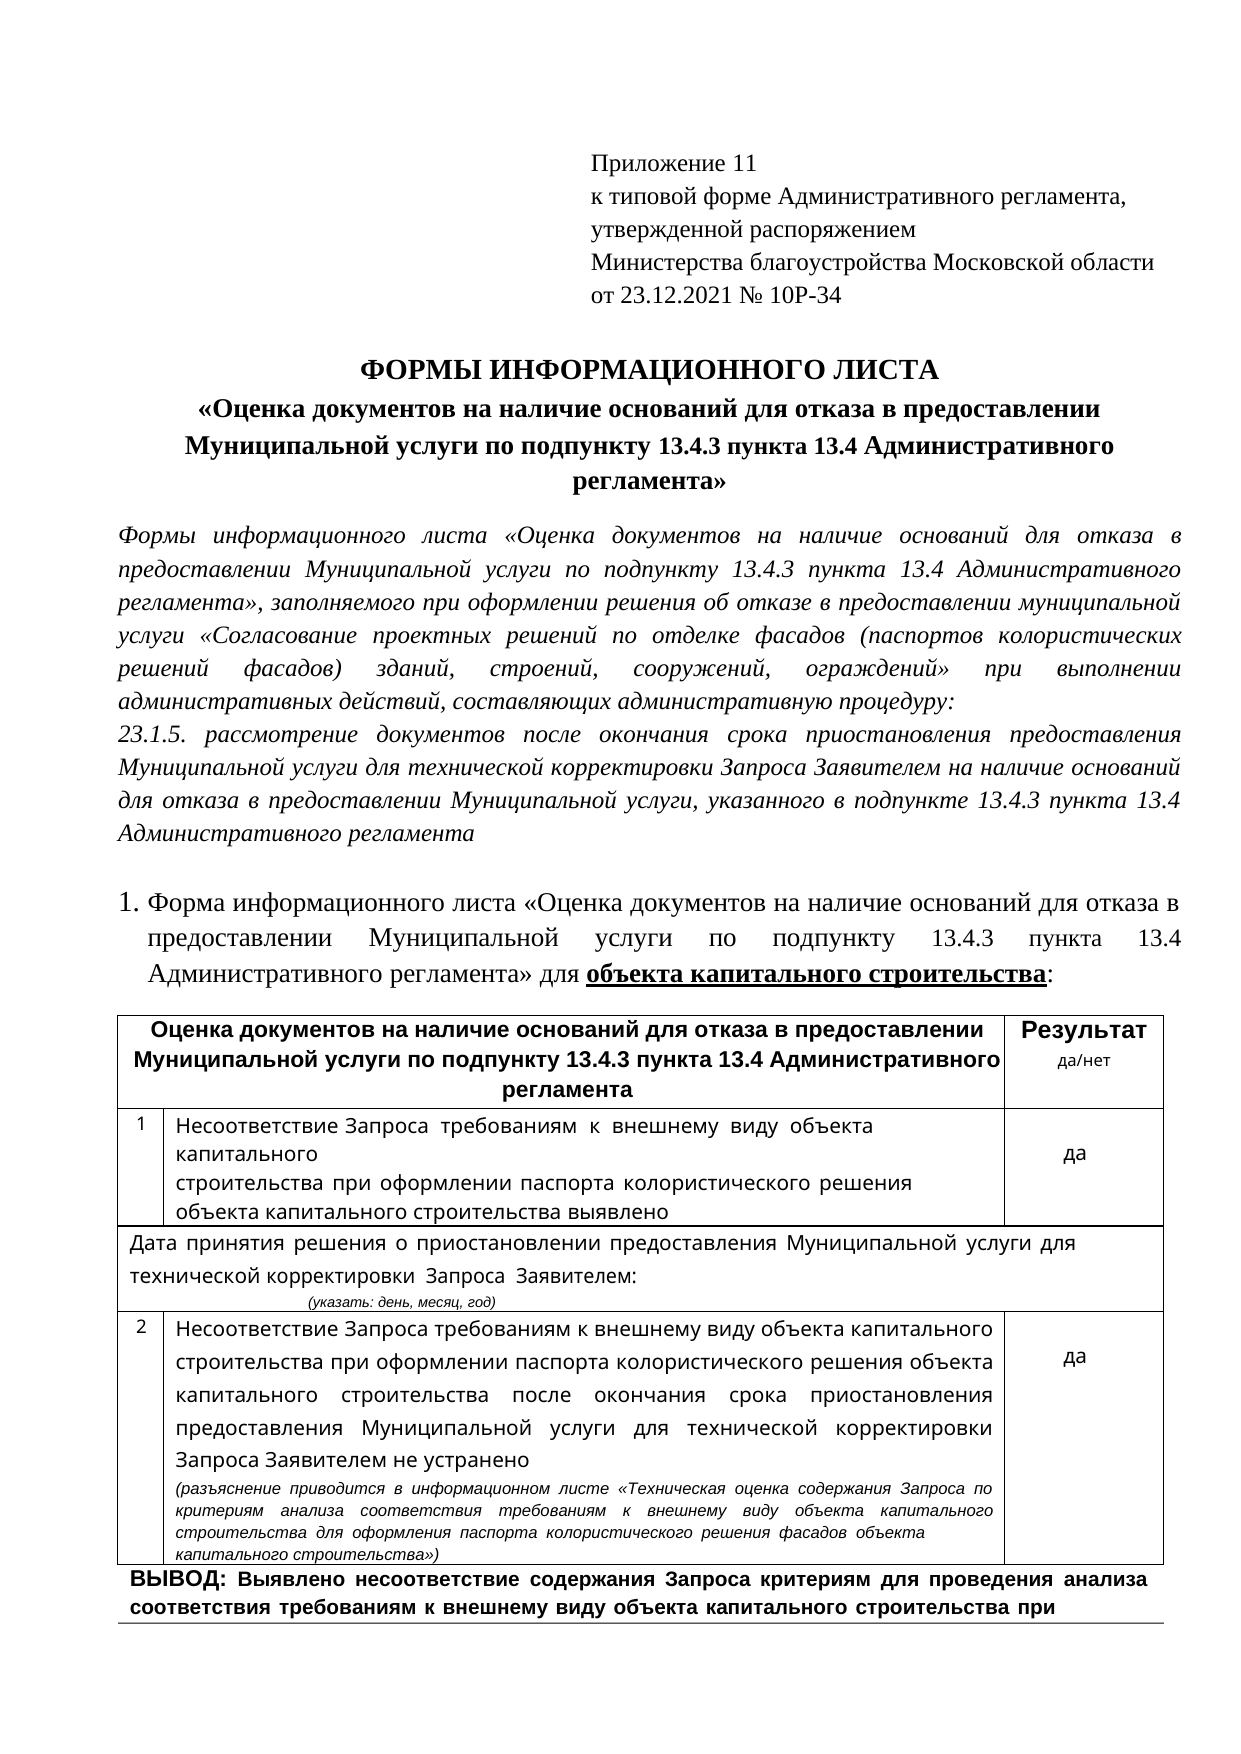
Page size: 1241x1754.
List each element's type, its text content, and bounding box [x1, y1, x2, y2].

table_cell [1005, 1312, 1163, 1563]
text 23.1.5. рассмотрение документов после окончания срока приостановления предоставления Муниципальной услуги для технической корректировки Запроса Заявителем на наличие оснований для отказа в предоставлении Муниципальной услуги, указанного в подпункте 13.4.3 пункта 13.4 Административного регламента [118, 719, 1182, 847]
text Формы информационного листа «Оценка документов на наличие оснований для отказа в предоставлении Муниципальной услуги по подпункту 13.4.3 пункта 13.4 Административного регламента», заполняемого при оформлении решения об отказе в предоставлении муниципальной услуги «Согласование проектных решений по отделке фасадов (паспортов колористических решений фасадов) зданий, строений, сооружений, ограждений» при выполнении административных действий, составляющих административную процедуру: [118, 521, 1182, 714]
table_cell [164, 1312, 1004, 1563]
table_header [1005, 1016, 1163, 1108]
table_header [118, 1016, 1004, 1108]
text ФОРМЫ ИНФОРМАЦИОННОГО ЛИСТА [118, 352, 1181, 385]
list Форма информационного листа «Оценка документов на наличие оснований для отказа в предоставлении Муниципальной услуги по подпункту 13.4.3 пункта 13.4 Административного регламента» для объекта капитального строительства: [118, 884, 1181, 988]
text ВЫВОД: Выявлено несоответствие содержания Запроса критериям для проведения анализа соответствия требованиям к внешнему виду объекта капитального строительства при [129, 1564, 1223, 1618]
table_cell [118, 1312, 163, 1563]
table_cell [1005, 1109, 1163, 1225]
text Приложение 11 [591, 148, 1223, 177]
text к типовой форме Административного регламента, утвержденной распоряжением [591, 181, 1128, 243]
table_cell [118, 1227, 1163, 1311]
text «Оценка документов на наличие оснований для отказа в предоставлении Муниципальной услуги по подпункту 13.4.3 пункта 13.4 Административного регламента» [184, 391, 1114, 496]
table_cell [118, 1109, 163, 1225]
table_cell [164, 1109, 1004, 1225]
text Министерства благоустройства Московской области от 23.12.2021 № 10Р-34 [591, 247, 1156, 309]
